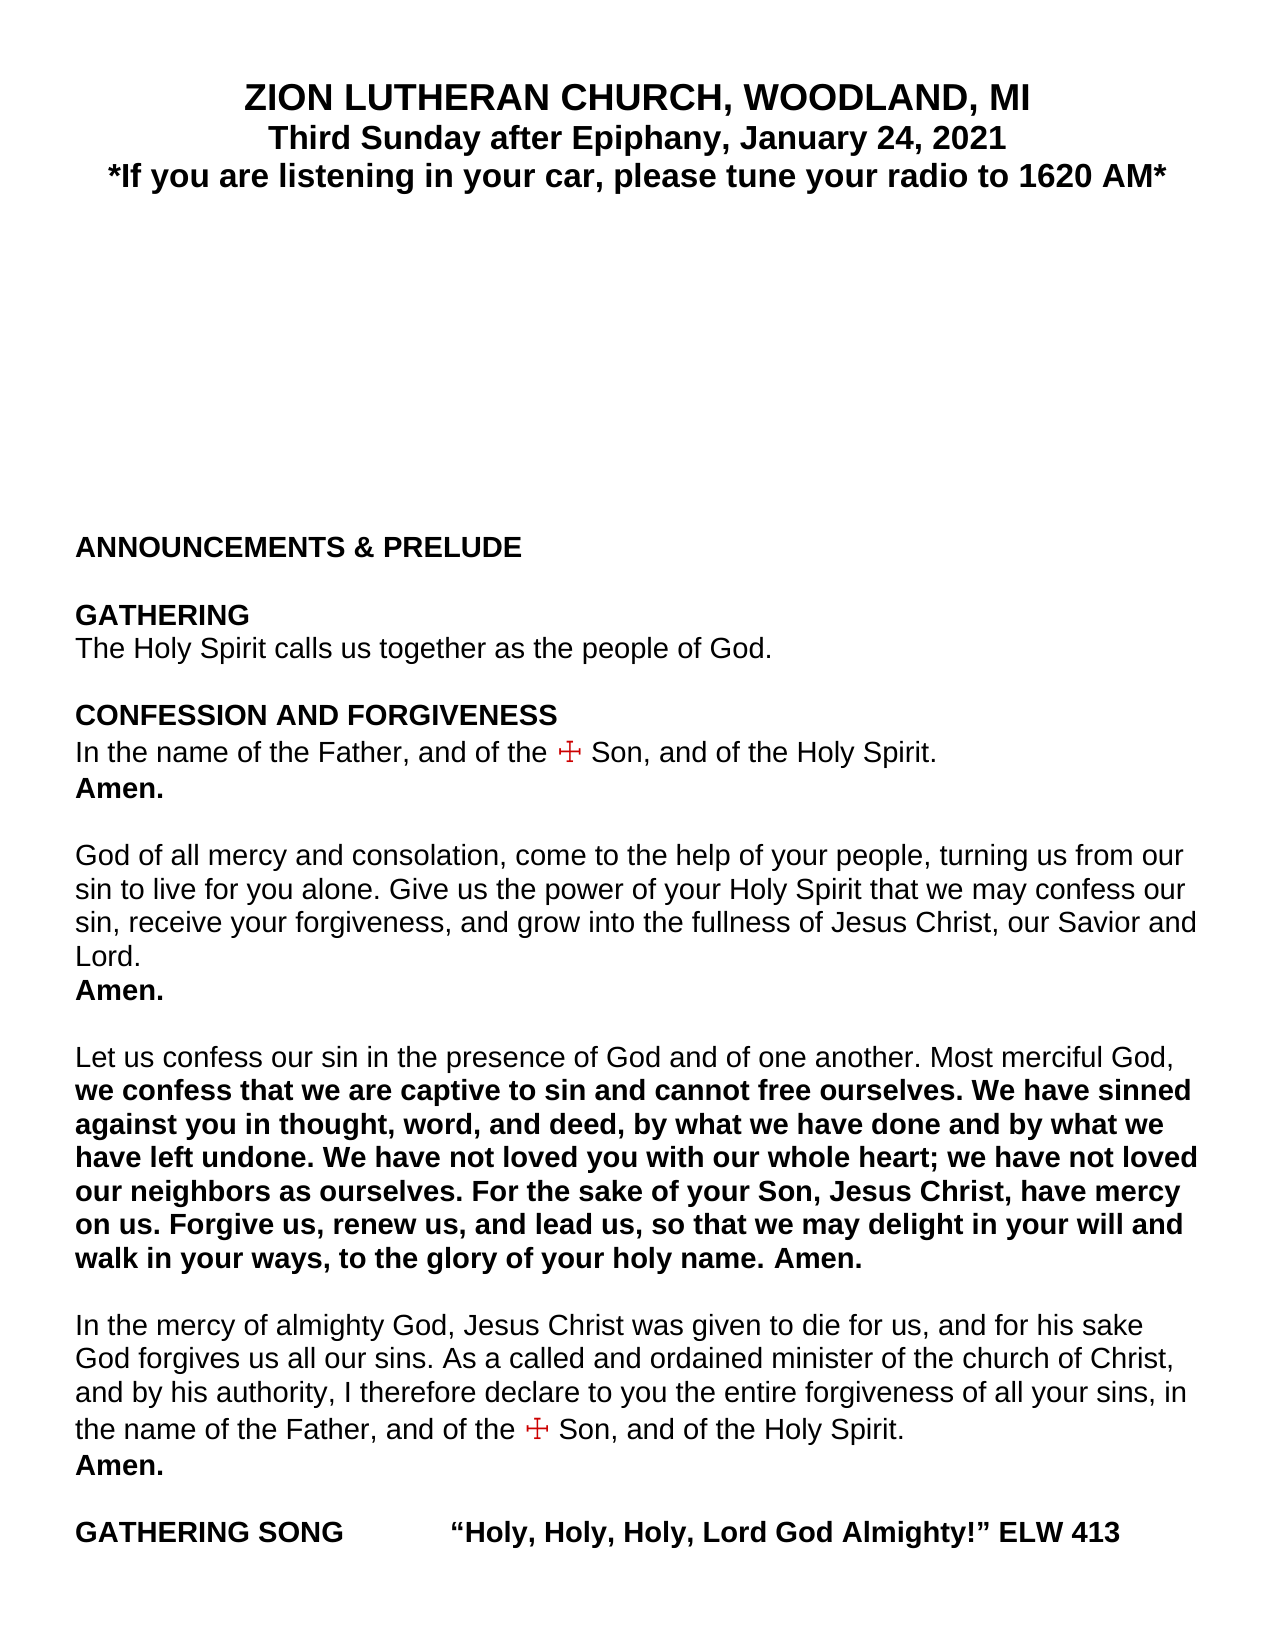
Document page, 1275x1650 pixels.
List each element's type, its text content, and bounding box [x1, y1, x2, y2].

text ANNOUNCEMENTS & PRELUDE [75, 530, 1200, 564]
text Amen. [75, 973, 1200, 1006]
text In the mercy of almighty God, Jesus Christ was given to die for us, and for his sake God forgives us all our sins. As a called and ordained minister of the church of Christ, and by his authority, I therefore declare to you the entire forgiveness of all your sins, in the name of the Father, and of the ☩ Son, and of the Holy Spirit. [75, 1308, 1200, 1448]
text ZION LUTHERAN CHURCH, WOODLAND, MI [75, 75, 1200, 118]
text Amen. [75, 771, 1200, 805]
text The Holy Spirit calls us together as the people of God. [75, 631, 1200, 664]
text Third Sunday after Epiphany, January 24, 2021 [75, 118, 1200, 157]
text Let us confess our sin in the presence of God and of one another. Most merciful God, [75, 1040, 1200, 1073]
text In the name of the Father, and of the ☩ Son, and of the Holy Spirit. [75, 732, 1200, 771]
text Amen. [75, 1448, 1200, 1482]
text God of all mercy and consolation, come to the help of your people, turning us from our sin to live for you alone. Give us the power of your Holy Spirit that we may confess our sin, receive your forgiveness, and grow into the fullness of Jesus Christ, our Savior and Lord. [75, 838, 1200, 973]
text Gathering Song “Holy, Holy, Holy, Lord God Almighty!” ELW 413 [75, 1515, 1200, 1549]
text we confess that we are captive to sin and cannot free ourselves. We have sinned against you in thought, word, and deed, by what we have done and by what we have left undone. We have not loved you with our whole heart; we have not loved our neighbors as ourselves. For the sake of your Son, Jesus Christ, have mercy on us. Forgive us, renew us, and lead us, so that we may delight in your will and walk in your ways, to the glory of your holy name. Amen. [75, 1073, 1200, 1274]
text Confession and Forgiveness [75, 698, 1200, 732]
text Gathering [75, 597, 1200, 631]
text *If you are listening in your car, please tune your radio to 1620 AM* [75, 157, 1200, 195]
